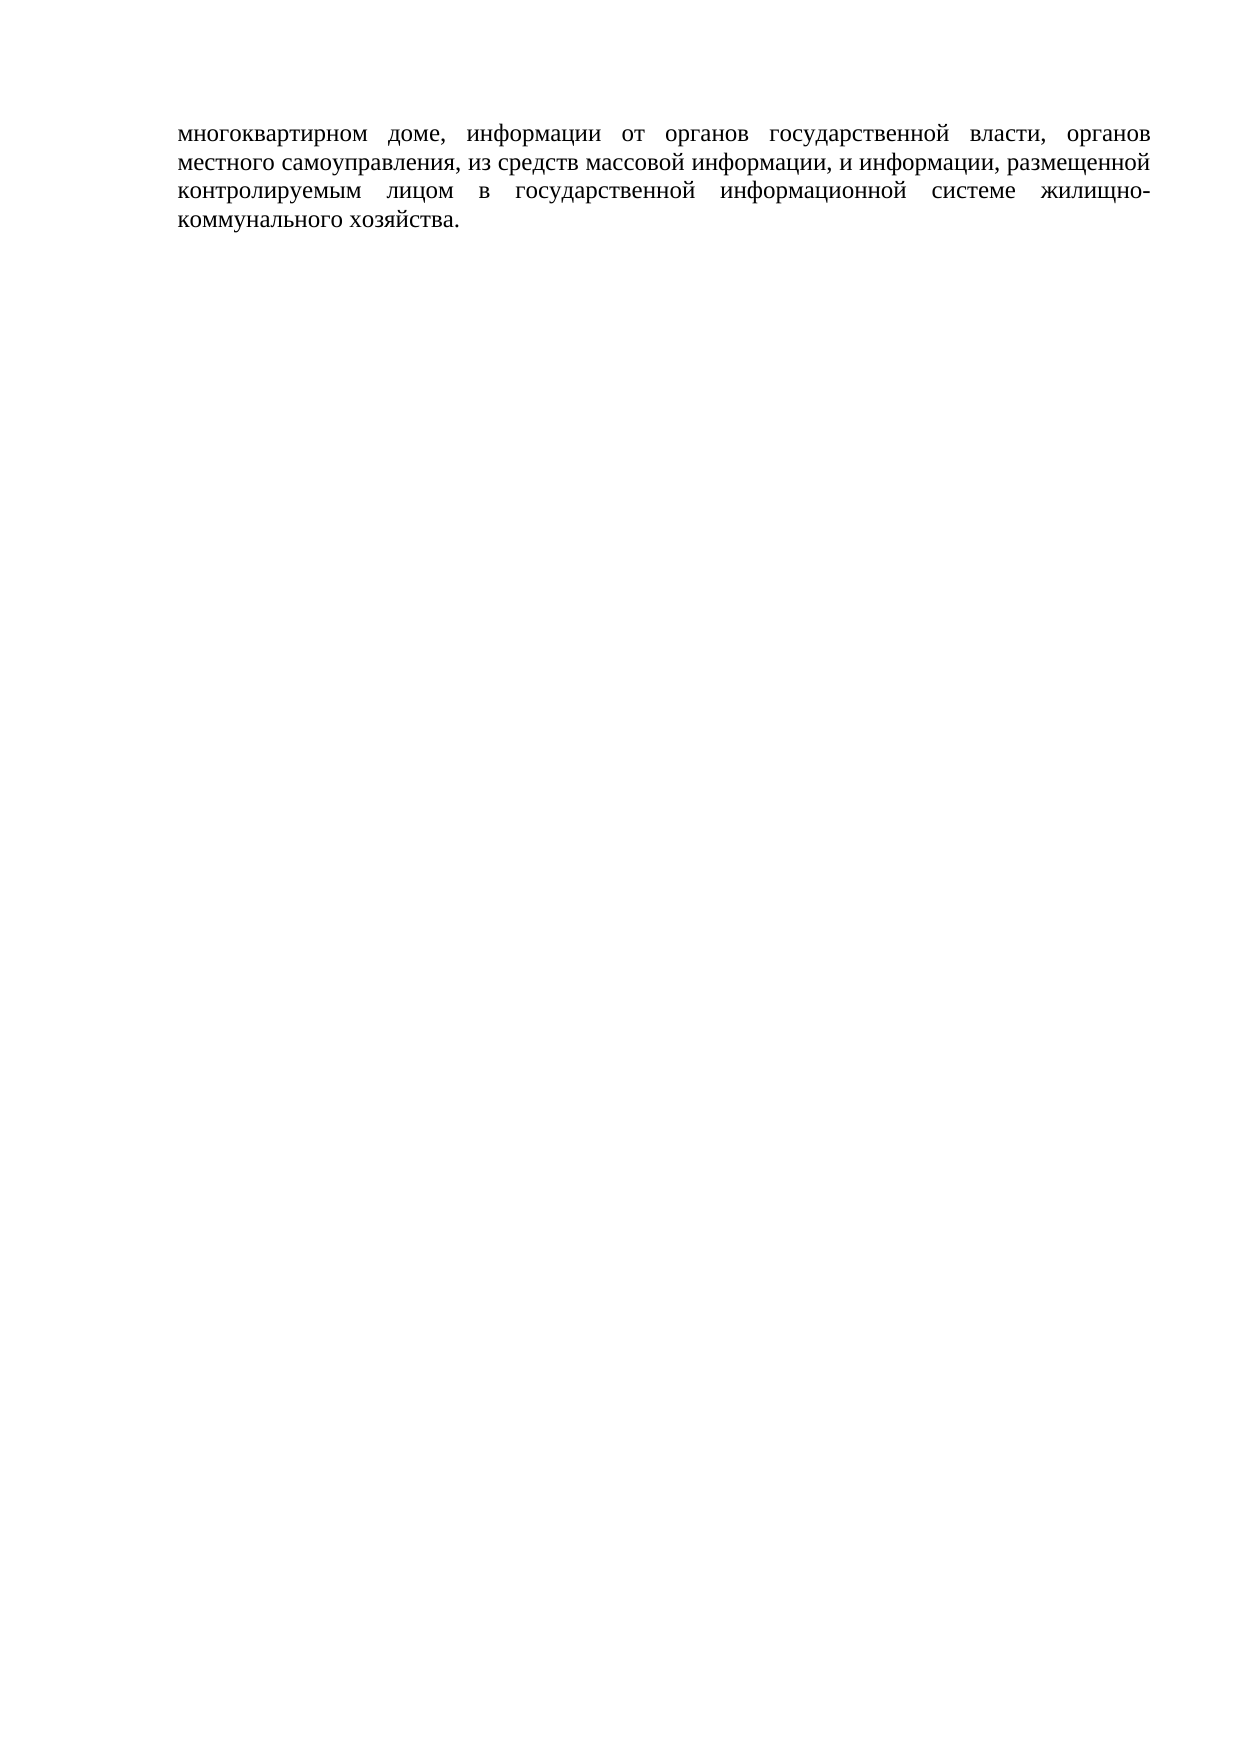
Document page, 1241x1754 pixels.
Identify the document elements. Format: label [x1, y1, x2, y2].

text [177, 118, 1152, 233]
